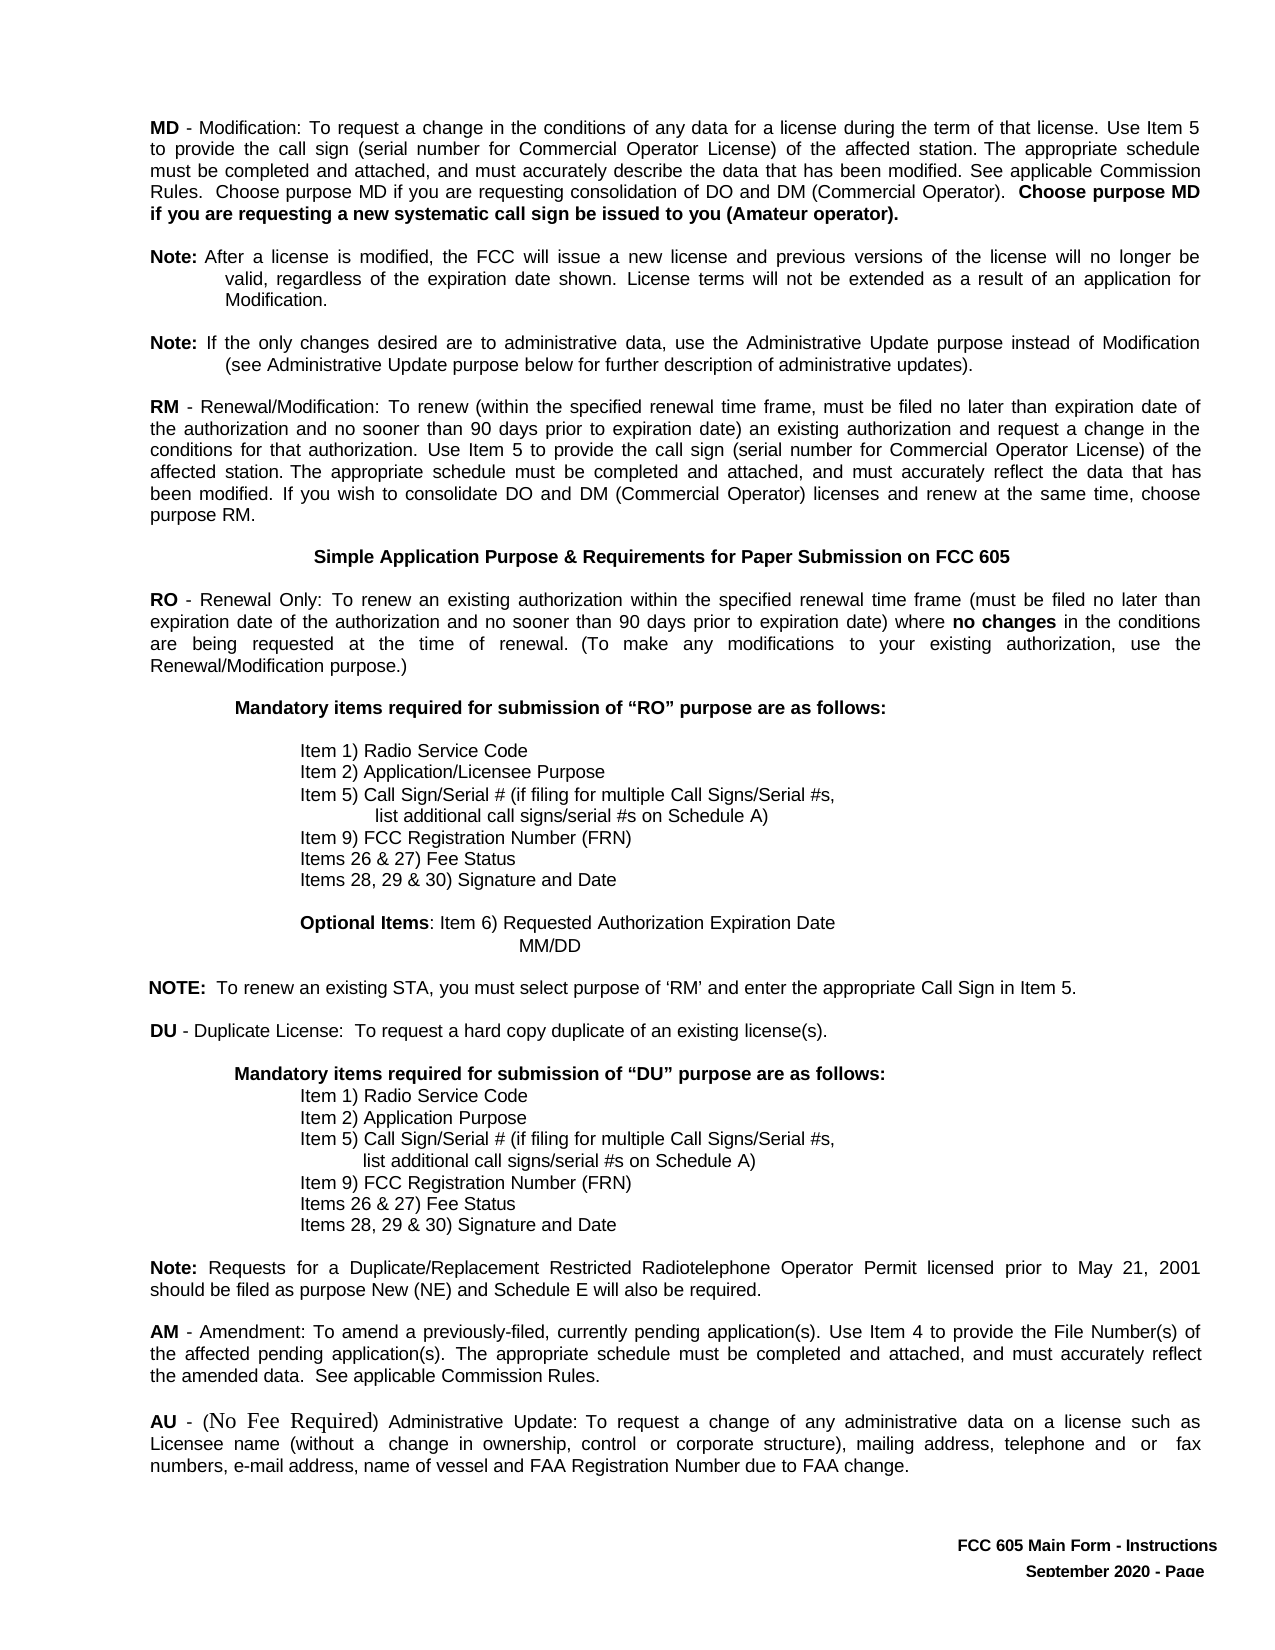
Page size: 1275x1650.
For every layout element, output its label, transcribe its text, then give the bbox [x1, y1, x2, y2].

text Items 28, 29 & 30) Signature and Date [300, 870, 1231, 891]
text Note: After a license is modified, the FCC will issue a new license and previous versions of the license will no longer be valid, regardless of the expiration date shown. License terms will not be extended as a result of an application for Modification. [150, 246, 1201, 311]
subtitle Mandatory items required for submission of “RO” purpose are as follows: [234, 696, 887, 718]
text MD - Modification: To request a change in the conditions of any data for a license during the term of that license. Use Item 5 to provide the call sign (serial number for Commercial Operator License) of the affected station. The appropriate schedule must be completed and attached, and must accurately describe the data that has been modified. See applicable Commission Rules. Choose purpose MD if you are requesting consolidation of DO and DM (Commercial Operator). Choose purpose MD if you are requesting a new systematic call sign be issued to you (Amateur operator). [150, 117, 1201, 224]
text AU - (No Fee Required) Administrative Update: To request a change of any administrative data on a license such as Licensee name (without a change in ownership, control or corporate structure), mailing address, telephone and or fax numbers, e-mail address, name of vessel and FAA Registration Number due to FAA change. [150, 1407, 1201, 1477]
text MM/DD [213, 934, 887, 956]
text DU - Duplicate License: To request a hard copy duplicate of an existing license(s). [150, 1020, 1231, 1041]
subtitle Simple Application Purpose & Requirements for Paper Submission on FCC 605 [313, 546, 1231, 568]
text Item 9) FCC Registration Number (FRN) Items 26 & 27) Fee Status [300, 1172, 673, 1215]
text Item 5) Call Sign/Serial # (if filing for multiple Call Signs/Serial #s, list additional call signs/serial #s on Schedule A) [300, 783, 853, 827]
text Item 9) FCC Registration Number (FRN) Items 26 & 27) Fee Status [300, 827, 673, 870]
text Note: Requests for a Duplicate/Replacement Restricted Radiotelephone Operator Permit licensed prior to May 21, 2001 should be filed as purpose New (NE) and Schedule E will also be required. [150, 1257, 1201, 1301]
text AM - Amendment: To amend a previously-filed, currently pending application(s). Use Item 4 to provide the File Number(s) of the affected pending application(s). The appropriate schedule must be completed and attached, and must accurately reflect the amended data. See applicable Commission Rules. [150, 1321, 1202, 1386]
text Item 1) Radio Service Code Item 2) Application Purpose [300, 1085, 562, 1128]
text NOTE: To renew an existing STA, you must select purpose of ‘RM’ and enter the appropriate Call Sign in Item 5. [148, 977, 1231, 998]
text Note: If the only changes desired are to administrative data, use the Administrative Update purpose instead of Modification (see Administrative Update purpose below for further description of administrative updates). [150, 332, 1201, 376]
text Item 2) Application/Licensee Purpose [300, 762, 1231, 783]
text Optional Items: Item 6) Requested Authorization Expiration Date [300, 912, 1231, 933]
text Item 5) Call Sign/Serial # (if filing for multiple Call Signs/Serial #s, list additional call signs/serial #s on Schedule A) [300, 1128, 838, 1171]
text RM - Renewal/Modification: To renew (within the specified renewal time frame, must be filed no later than expiration date of the authorization and no sooner than 90 days prior to expiration date) an existing authorization and request a change in the conditions for that authorization. Use Item 5 to provide the call sign (serial number for Commercial Operator License) of the affected station. The appropriate schedule must be completed and attached, and must accurately reflect the data that has been modified. If you wish to consolidate DO and DM (Commercial Operator) licenses and renew at the same time, choose purpose RM. [150, 396, 1202, 526]
subtitle Mandatory items required for submission of “DU” purpose are as follows: [233, 1063, 887, 1084]
text Item 1) Radio Service Code [300, 740, 1231, 762]
text Items 28, 29 & 30) Signature and Date [300, 1215, 1231, 1236]
text RO - Renewal Only: To renew an existing authorization within the specified renewal time frame (must be filed no later than expiration date of the authorization and no sooner than 90 days prior to expiration date) where no changes in the conditions are being requested at the time of renewal. (To make any modifications to your existing authorization, use the Renewal/Modification purpose.) [150, 589, 1201, 676]
